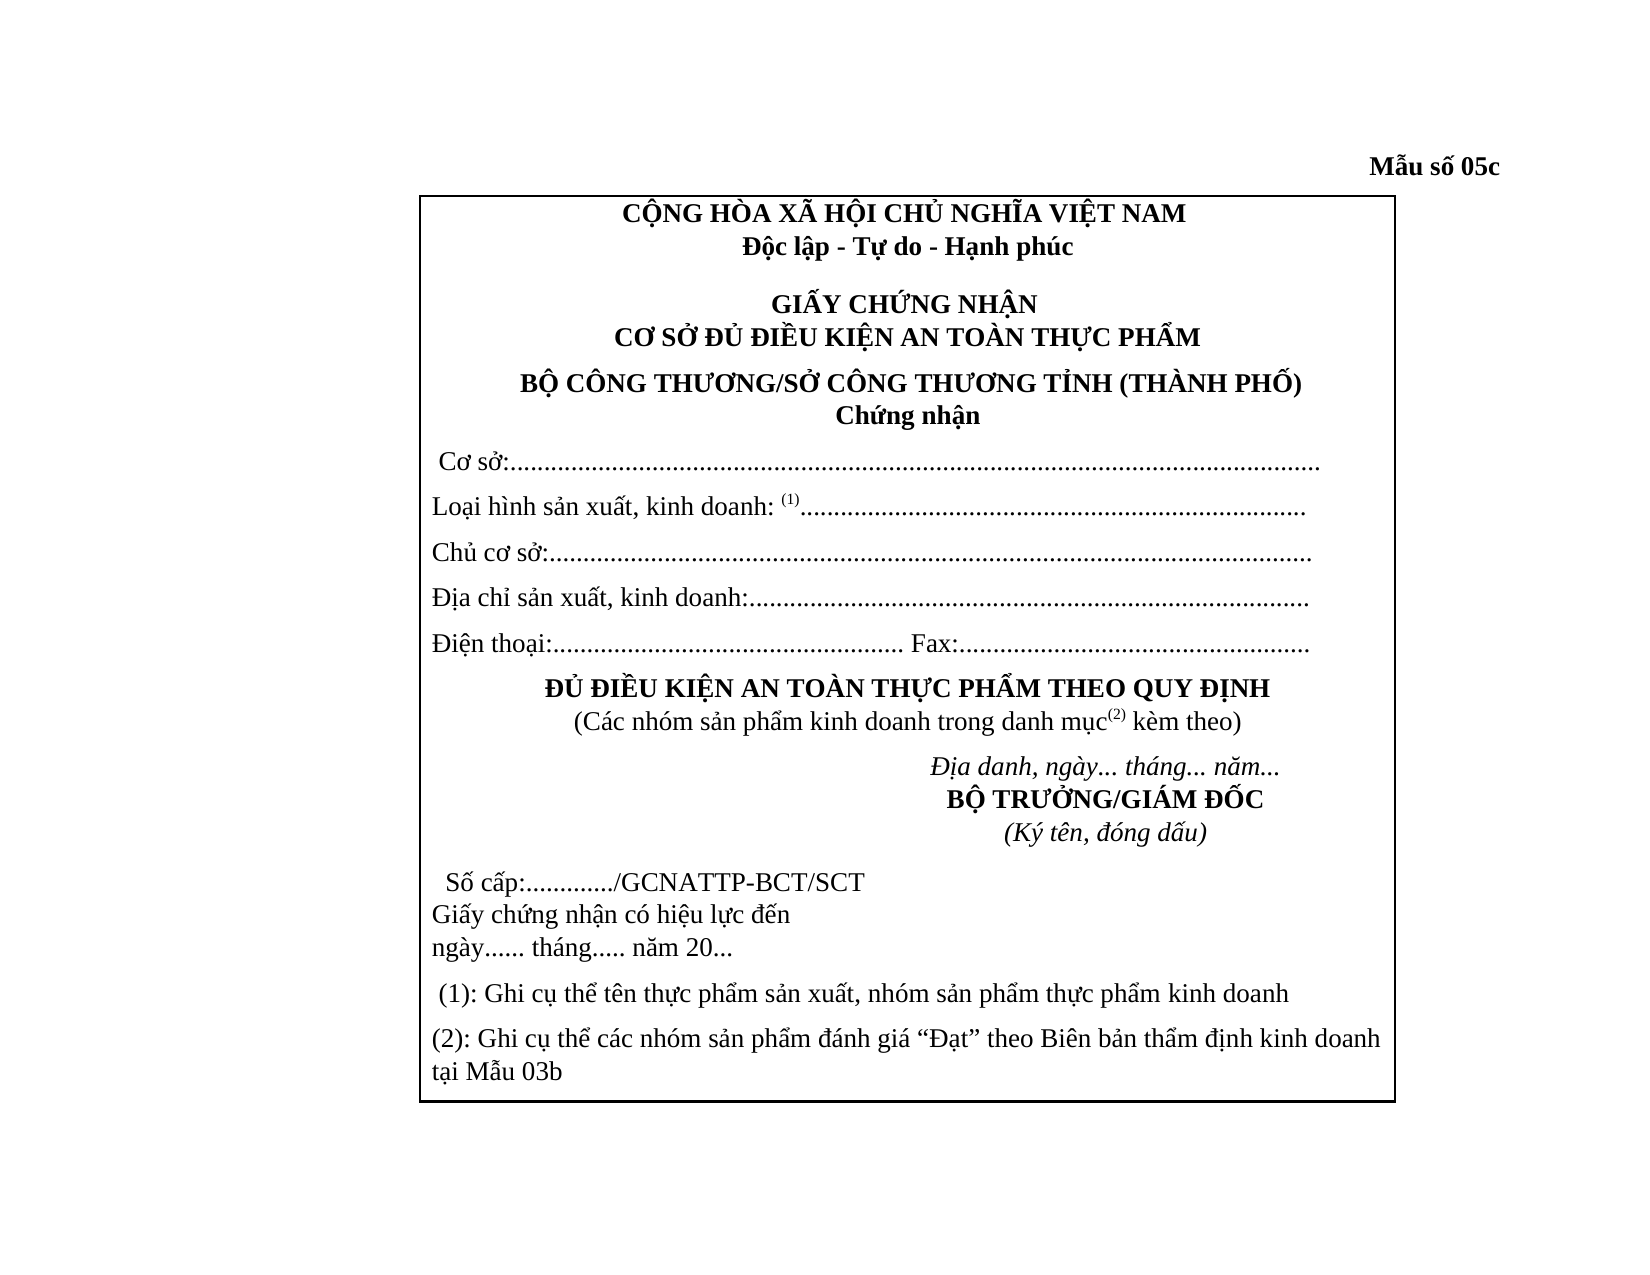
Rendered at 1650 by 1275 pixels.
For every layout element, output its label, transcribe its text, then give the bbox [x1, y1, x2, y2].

table_header CỘNG HÒA XÃ HỘI CHỦ NGHĨA VIỆT NAM Độc lập - Tự do - Hạnh phúc GIẤY CHỨNG NHẬN CƠ SỞ ĐỦ ĐIỀU KIỆN AN TOÀN THỰC PHẨM BỘ CÔNG THƯƠNG/SỞ CÔNG THƯƠNG TỈNH (THÀNH PHỐ) Chứng nhận Cơ sở:........................................................................................................................ Loại hình sản xuất, kinh doanh: (1)........................................................................... Chủ cơ sở:................................................................................................................. Địa chỉ sản xuất, kinh doanh:................................................................................... Điện thoại:.................................................... Fax:.................................................... ĐỦ ĐIỀU KIỆN AN TOÀN THỰC PHẨM THEO QUY ĐỊNH (Các nhóm sản phẩm kinh doanh trong danh mục(2) kèm theo) Số cấp:............./GCNATTP-BCT/SCT Giấy chứng nhận có hiệu lực đến ngày...... tháng..... năm 20... (1): Ghi cụ thể tên thực phẩm sản xuất, nhóm sản phẩm thực phẩm kinh doanh (2): Ghi cụ thể các nhóm sản phẩm đánh giá “Đạt” theo Biên bản thẩm định kinh doanh tại Mẫu 03b [421, 197, 1394, 1100]
text Mẫu số 05c [44, 150, 1500, 181]
